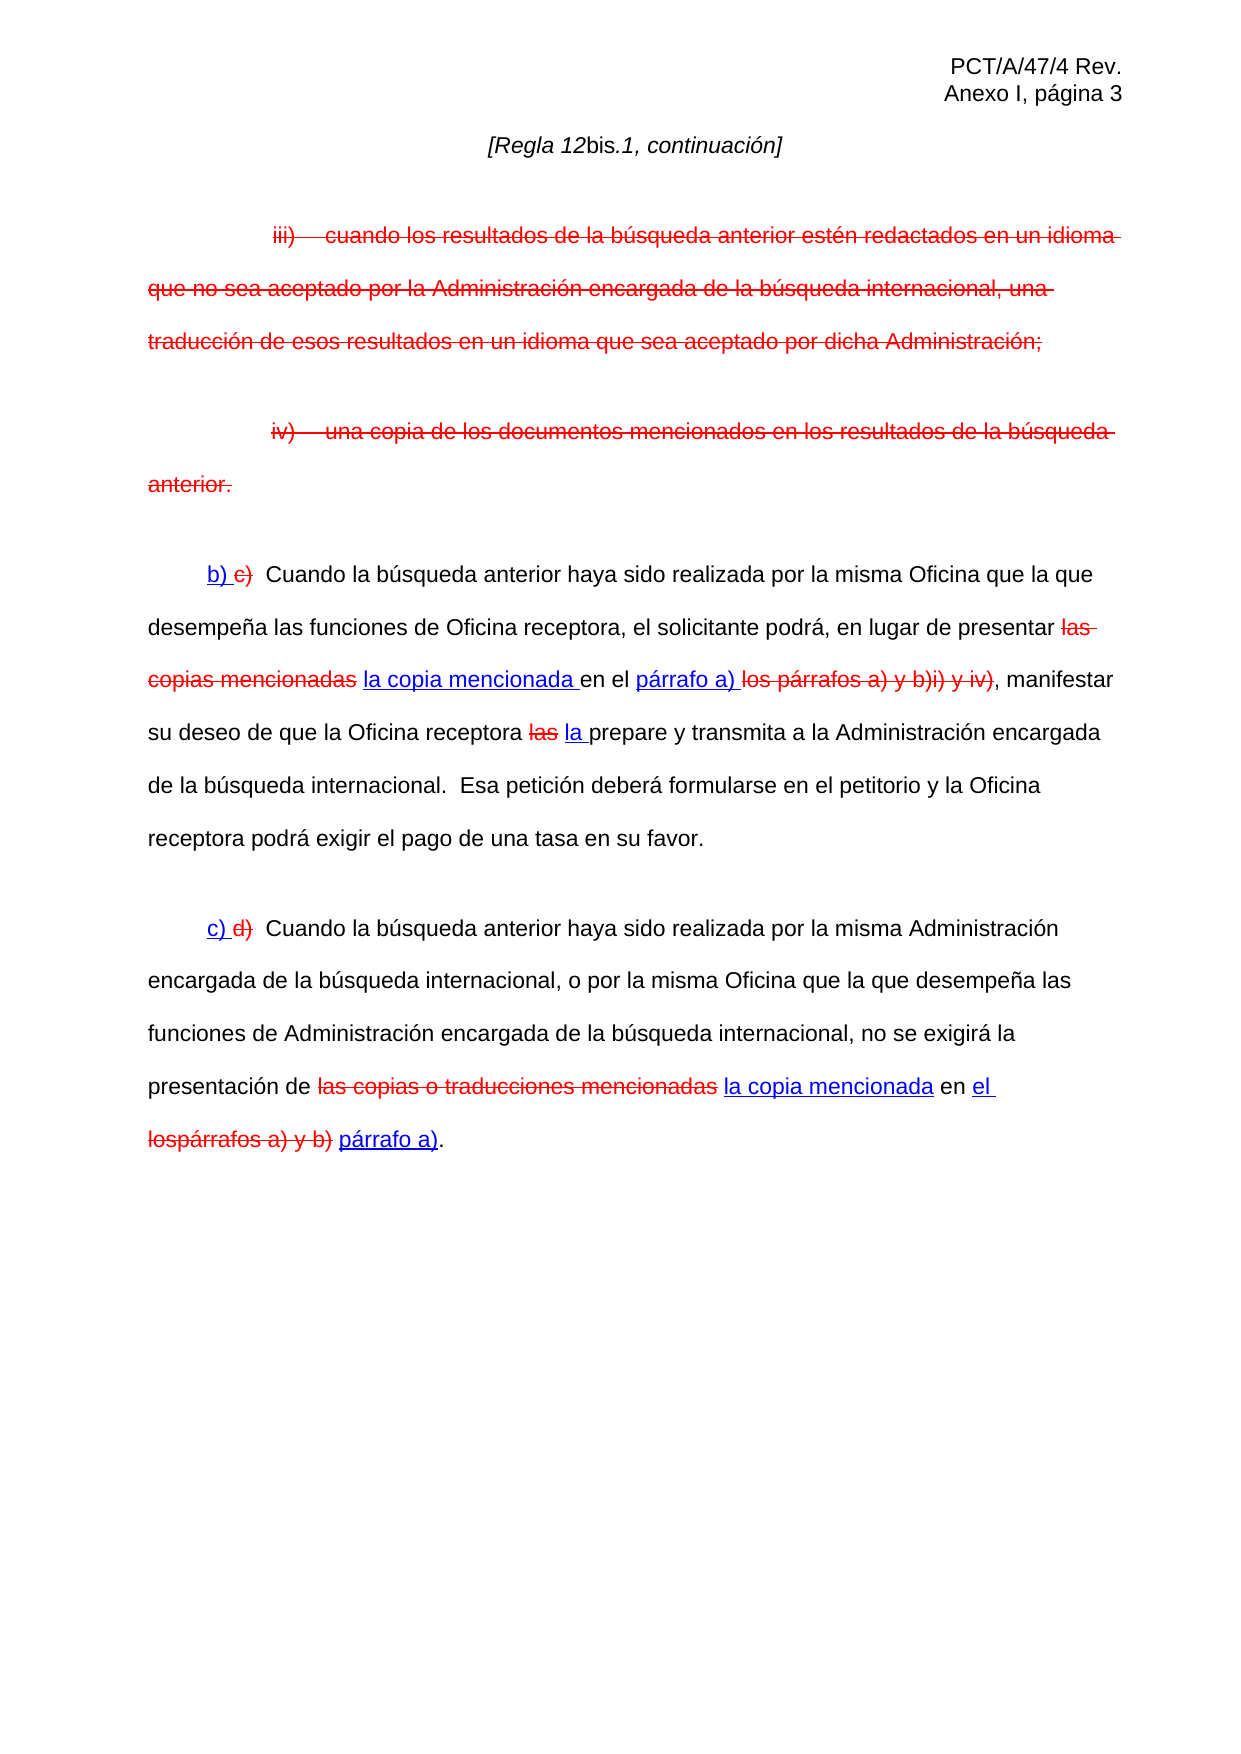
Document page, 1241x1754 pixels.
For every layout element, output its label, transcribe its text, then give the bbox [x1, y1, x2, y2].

text iii) cuando los resultados de la búsqueda anterior estén redactados en un idioma que no sea aceptado por la Administración encargada de la búsqueda internacional, una traducción de esos resultados en un idioma que sea aceptado por dicha Administración; [148, 222, 1122, 354]
text b) c) Cuando la búsqueda anterior haya sido realizada por la misma Oficina que la que desempeña las funciones de Oficina receptora, el solicitante podrá, en lugar de presentar las copias mencionadas la copia mencionada en el párrafo a) los párrafos a) y b)i) y iv), manifestar su deseo de que la Oficina receptora las la prepare y transmita a la Administración encargada de la búsqueda internacional. Esa petición deberá formularse en el petitorio y la Oficina receptora podrá exigir el pago de una tasa en su favor. [148, 561, 1122, 851]
text [Regla 12bis.1, continuación] [148, 132, 1122, 158]
text c) d) Cuando la búsqueda anterior haya sido realizada por la misma Administración encargada de la búsqueda internacional, o por la misma Oficina que la que desempeña las funciones de Administración encargada de la búsqueda internacional, no se exigirá la presentación de las copias o traducciones mencionadas la copia mencionada en el lospárrafos a) y b) párrafo a). [148, 915, 1122, 1152]
text iv) una copia de los documentos mencionados en los resultados de la búsqueda anterior. [148, 418, 1122, 497]
